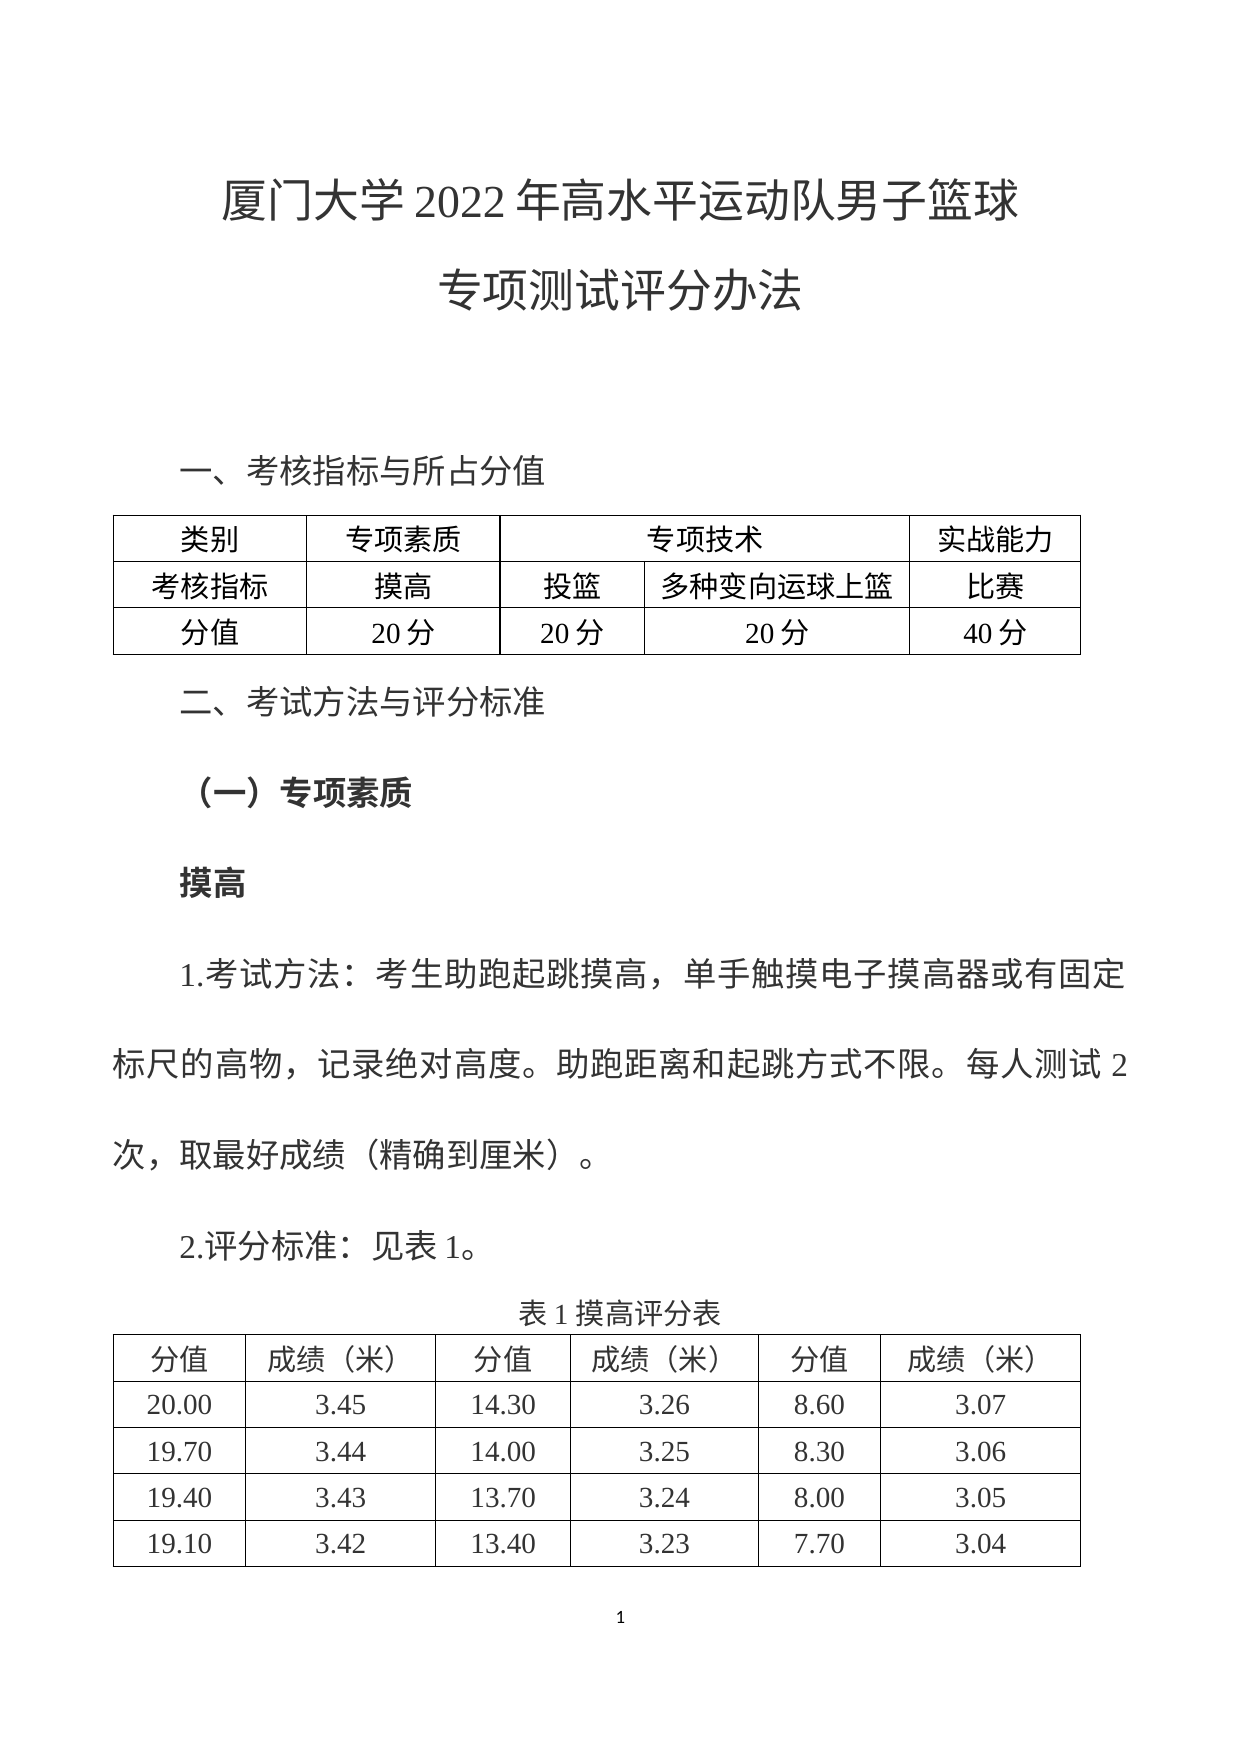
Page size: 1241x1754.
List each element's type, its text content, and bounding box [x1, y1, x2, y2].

table_cell 3.23 [571, 1521, 758, 1566]
table_header 分值 [759, 1335, 880, 1381]
text 厦门大学2022年高水平运动队男子篮球 [112, 152, 1128, 243]
table_header 类别 [114, 516, 306, 561]
table_header 专项技术 [501, 516, 909, 561]
table_cell 3.06 [881, 1428, 1080, 1473]
table_header 成绩（米） [571, 1335, 758, 1381]
table_cell 7.70 [759, 1521, 880, 1566]
table_cell 40分 [910, 608, 1080, 653]
table_cell 3.43 [246, 1474, 435, 1520]
table_cell 19.70 [114, 1428, 245, 1473]
table_cell 8.30 [759, 1428, 880, 1473]
table_cell 多种变向运球上篮 [645, 562, 909, 607]
table_cell 3.24 [571, 1474, 758, 1520]
table_cell 14.00 [436, 1428, 570, 1473]
table_cell 考核指标 [114, 562, 306, 607]
table_cell 20.00 [114, 1382, 245, 1427]
table_cell 19.40 [114, 1474, 245, 1520]
table_cell 19.10 [114, 1521, 245, 1566]
table_cell 投篮 [501, 562, 644, 607]
text 2.评分标准：见表1。 [112, 1198, 1128, 1289]
text 一、考核指标与所占分值 [112, 424, 1128, 514]
table_cell 3.45 [246, 1382, 435, 1427]
table_header 成绩（米） [881, 1335, 1080, 1381]
table_header 分值 [114, 1335, 245, 1381]
table_header 专项素质 [307, 516, 499, 561]
text 二、考试方法与评分标准 [112, 654, 1128, 745]
table_cell 3.05 [881, 1474, 1080, 1520]
table_cell 8.60 [759, 1382, 880, 1427]
table_cell 20分 [501, 608, 644, 653]
text （一）专项素质 [112, 745, 1128, 836]
table_cell 比赛 [910, 562, 1080, 607]
text 1.考试方法：考生助跑起跳摸高，单手触摸电子摸高器或有固定标尺的高物，记录绝对高度。助跑距离和起跳方式不限。每人测试2次，取最好成绩（精确到厘米）。 [112, 926, 1128, 1198]
table_cell 13.40 [436, 1521, 570, 1566]
table_cell 3.04 [881, 1521, 1080, 1566]
text 摸高 [112, 836, 1128, 926]
table_cell 3.25 [571, 1428, 758, 1473]
table_header 实战能力 [910, 516, 1080, 561]
text 专项测试评分办法 [112, 243, 1128, 333]
table_cell 3.26 [571, 1382, 758, 1427]
table_cell 13.70 [436, 1474, 570, 1520]
table_header 成绩（米） [246, 1335, 435, 1381]
table_cell 20分 [307, 608, 499, 653]
text 表1 摸高评分表 [112, 1289, 1128, 1334]
table_cell 20分 [645, 608, 909, 653]
table_cell 3.42 [246, 1521, 435, 1566]
table_cell 3.07 [881, 1382, 1080, 1427]
table_cell 摸高 [307, 562, 499, 607]
table_cell 8.00 [759, 1474, 880, 1520]
table_cell 3.44 [246, 1428, 435, 1473]
table_header 分值 [436, 1335, 570, 1381]
table_cell 14.30 [436, 1382, 570, 1427]
table_cell 分值 [114, 608, 306, 653]
